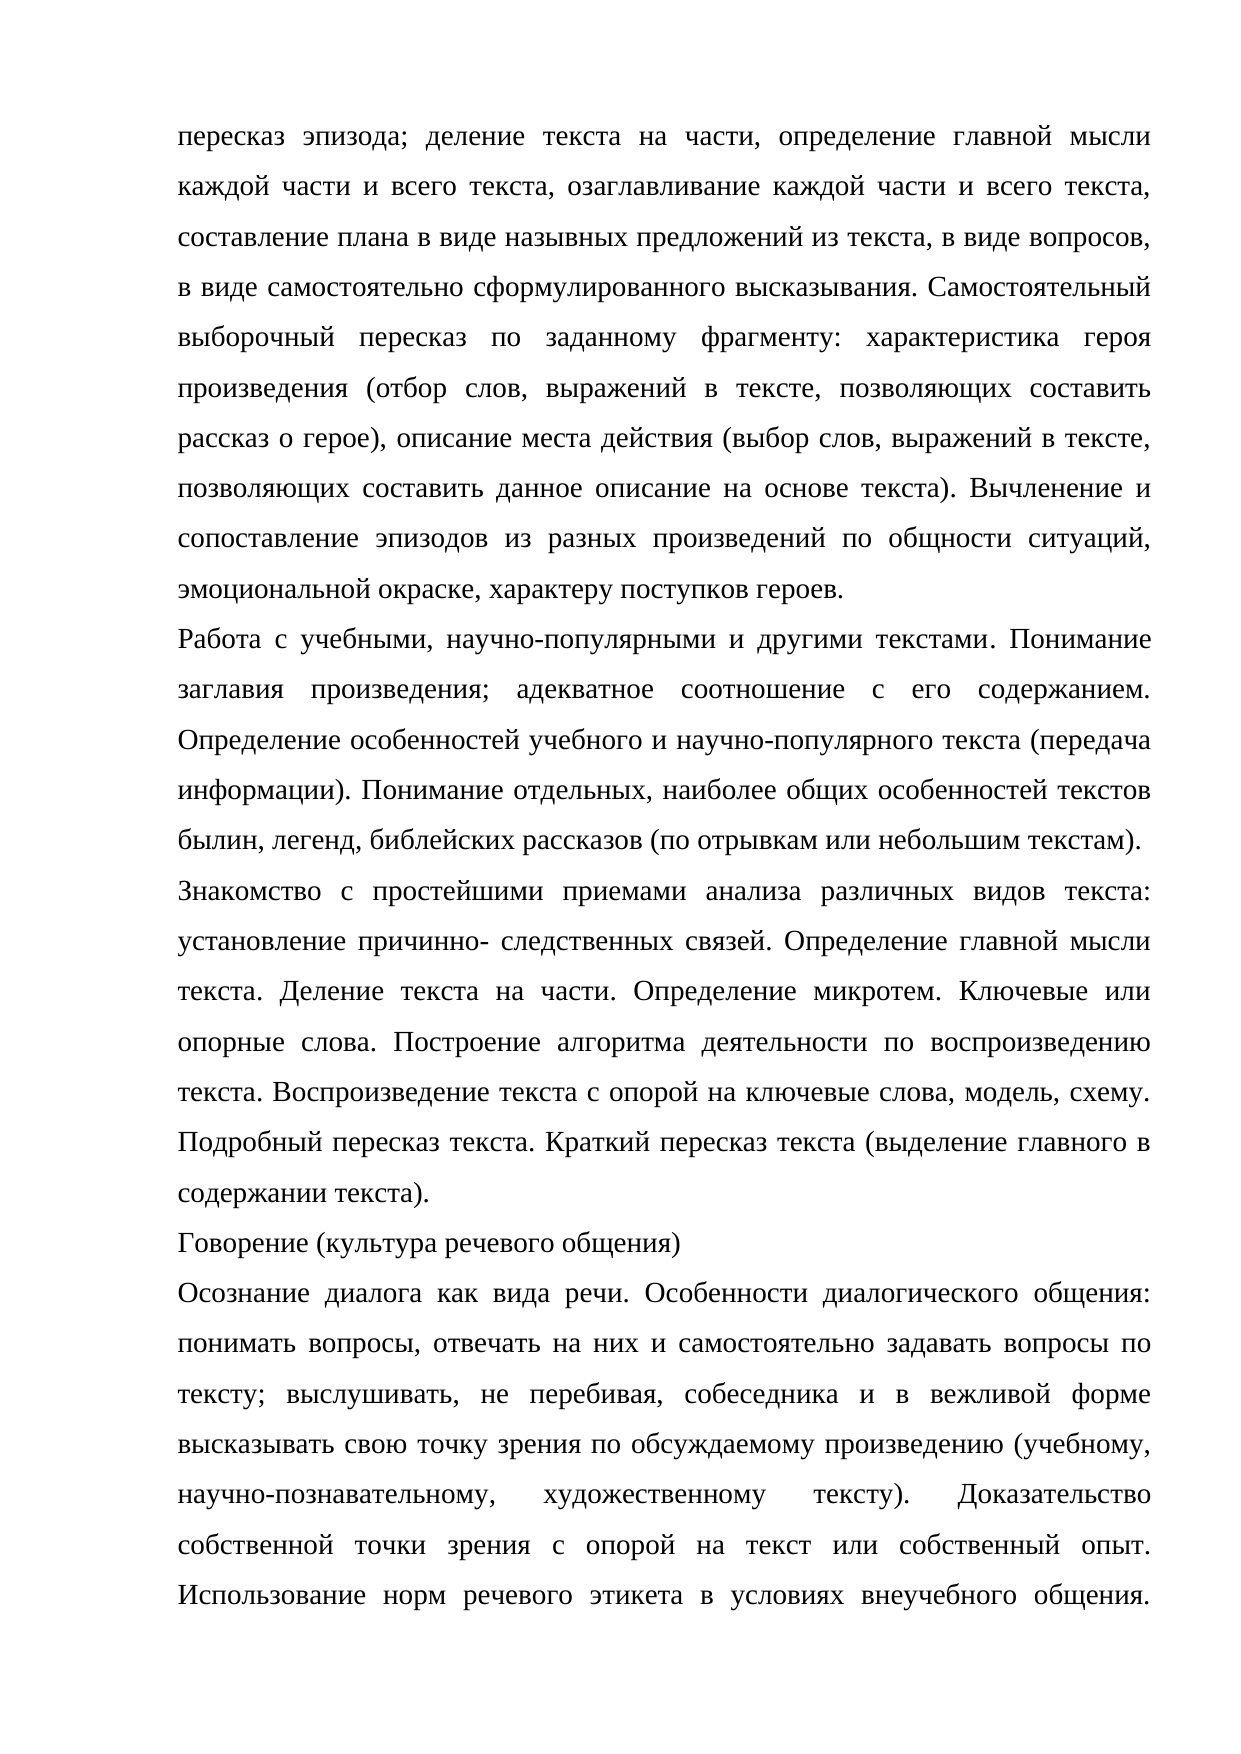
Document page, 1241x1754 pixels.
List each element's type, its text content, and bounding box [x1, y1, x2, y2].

text Работа с учебными, научно-популярными и другими текстами. Понимание заглавия произведения; адекватное соотношение с его содержанием. Определение особенностей учебного и научно-популярного текста (передача информации). Понимание отдельных, наиболее общих особенностей текстов былин, легенд, библейских рассказов (по отрывкам или небольшим текстам). [177, 621, 1152, 856]
text Знакомство с простейшими приемами анализа различных видов текста: установление причинно- следственных связей. Определение главной мысли текста. Деление текста на части. Определение микротем. Ключевые или опорные слова. Построение алгоритма деятельности по воспроизведению текста. Воспроизведение текста с опорой на ключевые слова, модель, схему. Подробный пересказ текста. Краткий пересказ текста (выделение главного в содержании текста). [177, 873, 1152, 1208]
text Говорение (культура речевого общения) [177, 1225, 1152, 1258]
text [177, 118, 1152, 604]
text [177, 1275, 1152, 1611]
